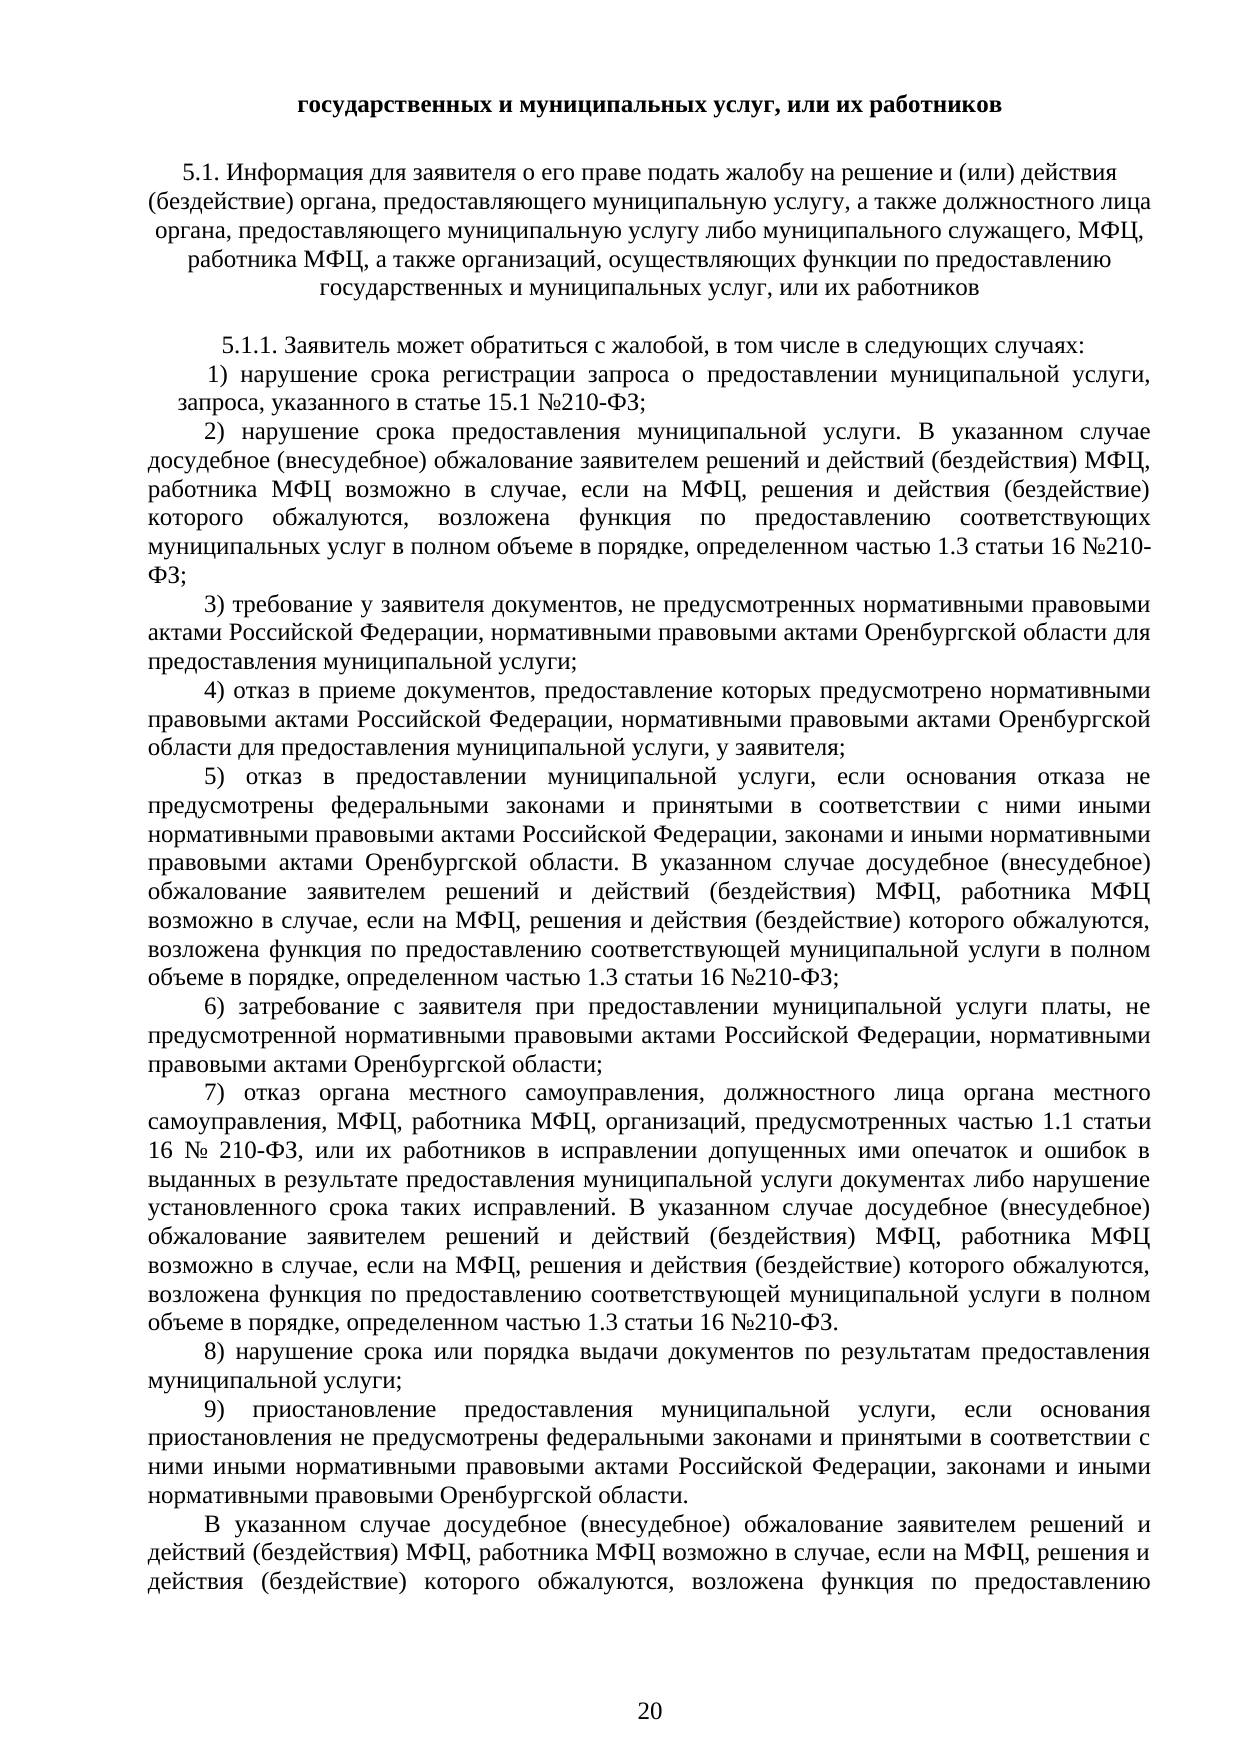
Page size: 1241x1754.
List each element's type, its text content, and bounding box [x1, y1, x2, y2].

text 8) нарушение срока или порядка выдачи документов по результатам предоставления муниципальной услуги; [148, 1336, 1152, 1394]
text 1) нарушение срока регистрации запроса о предоставлении муниципальной услуги, запроса, указанного в статье 15.1 №210-ФЗ; [177, 359, 1152, 416]
text 7) отказ органа местного самоуправления, должностного лица органа местного самоуправления, МФЦ, работника МФЦ, организаций, предусмотренных частью 1.1 статьи 16 № 210-ФЗ, или их работников в исправлении допущенных ими опечаток и ошибок в выданных в результате предоставления муниципальной услуги документах либо нарушение установленного срока таких исправлений. В указанном случае досудебное (внесудебное) обжалование заявителем решений и действий (бездействия) МФЦ, работника МФЦ возможно в случае, если на МФЦ, решения и действия (бездействие) которого обжалуются, возложена функция по предоставлению соответствующей муниципальной услуги в полном объеме в порядке, определенном частью 1.3 статьи 16 №210-ФЗ. [148, 1077, 1152, 1336]
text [148, 89, 1152, 117]
text 5.1.1. Заявитель может обратиться с жалобой, в том числе в следующих случаях: [148, 330, 1152, 359]
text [148, 1509, 1152, 1595]
text 5) отказ в предоставлении муниципальной услуги, если основания отказа не предусмотрены федеральными законами и принятыми в соответствии с ними иными нормативными правовыми актами Российской Федерации, законами и иными нормативными правовыми актами Оренбургской области. В указанном случае досудебное (внесудебное) обжалование заявителем решений и действий (бездействия) МФЦ, работника МФЦ возможно в случае, если на МФЦ, решения и действия (бездействие) которого обжалуются, возложена функция по предоставлению соответствующей муниципальной услуги в полном объеме в порядке, определенном частью 1.3 статьи 16 №210-ФЗ; [148, 761, 1152, 991]
text 6) затребование с заявителя при предоставлении муниципальной услуги платы, не предусмотренной нормативными правовыми актами Российской Федерации, нормативными правовыми актами Оренбургской области; [148, 991, 1152, 1077]
text 3) требование у заявителя документов, не предусмотренных нормативными правовыми актами Российской Федерации, нормативными правовыми актами Оренбургской области для предоставления муниципальной услуги; [148, 589, 1152, 675]
text 5.1. Информация для заявителя о его праве подать жалобу на решение и (или) действия (бездействие) органа, предоставляющего муниципальную услугу, а также должностного лица органа, предоставляющего муниципальную услугу либо муниципального служащего, МФЦ, работника МФЦ, а также организаций, осуществляющих функции по предоставлению государственных и муниципальных услуг, или их работников [148, 157, 1152, 301]
text 4) отказ в приеме документов, предоставление которых предусмотрено нормативными правовыми актами Российской Федерации, нормативными правовыми актами Оренбургской области для предоставления муниципальной услуги, у заявителя; [148, 675, 1152, 761]
text 9) приостановление предоставления муниципальной услуги, если основания приостановления не предусмотрены федеральными законами и принятыми в соответствии с ними иными нормативными правовыми актами Российской Федерации, законами и иными нормативными правовыми Оренбургской области. [148, 1394, 1152, 1509]
text 2) нарушение срока предоставления муниципальной услуги. В указанном случае досудебное (внесудебное) обжалование заявителем решений и действий (бездействия) МФЦ, работника МФЦ возможно в случае, если на МФЦ, решения и действия (бездействие) которого обжалуются, возложена функция по предоставлению соответствующих муниципальных услуг в полном объеме в порядке, определенном частью 1.3 статьи 16 №210-ФЗ; [148, 416, 1152, 589]
